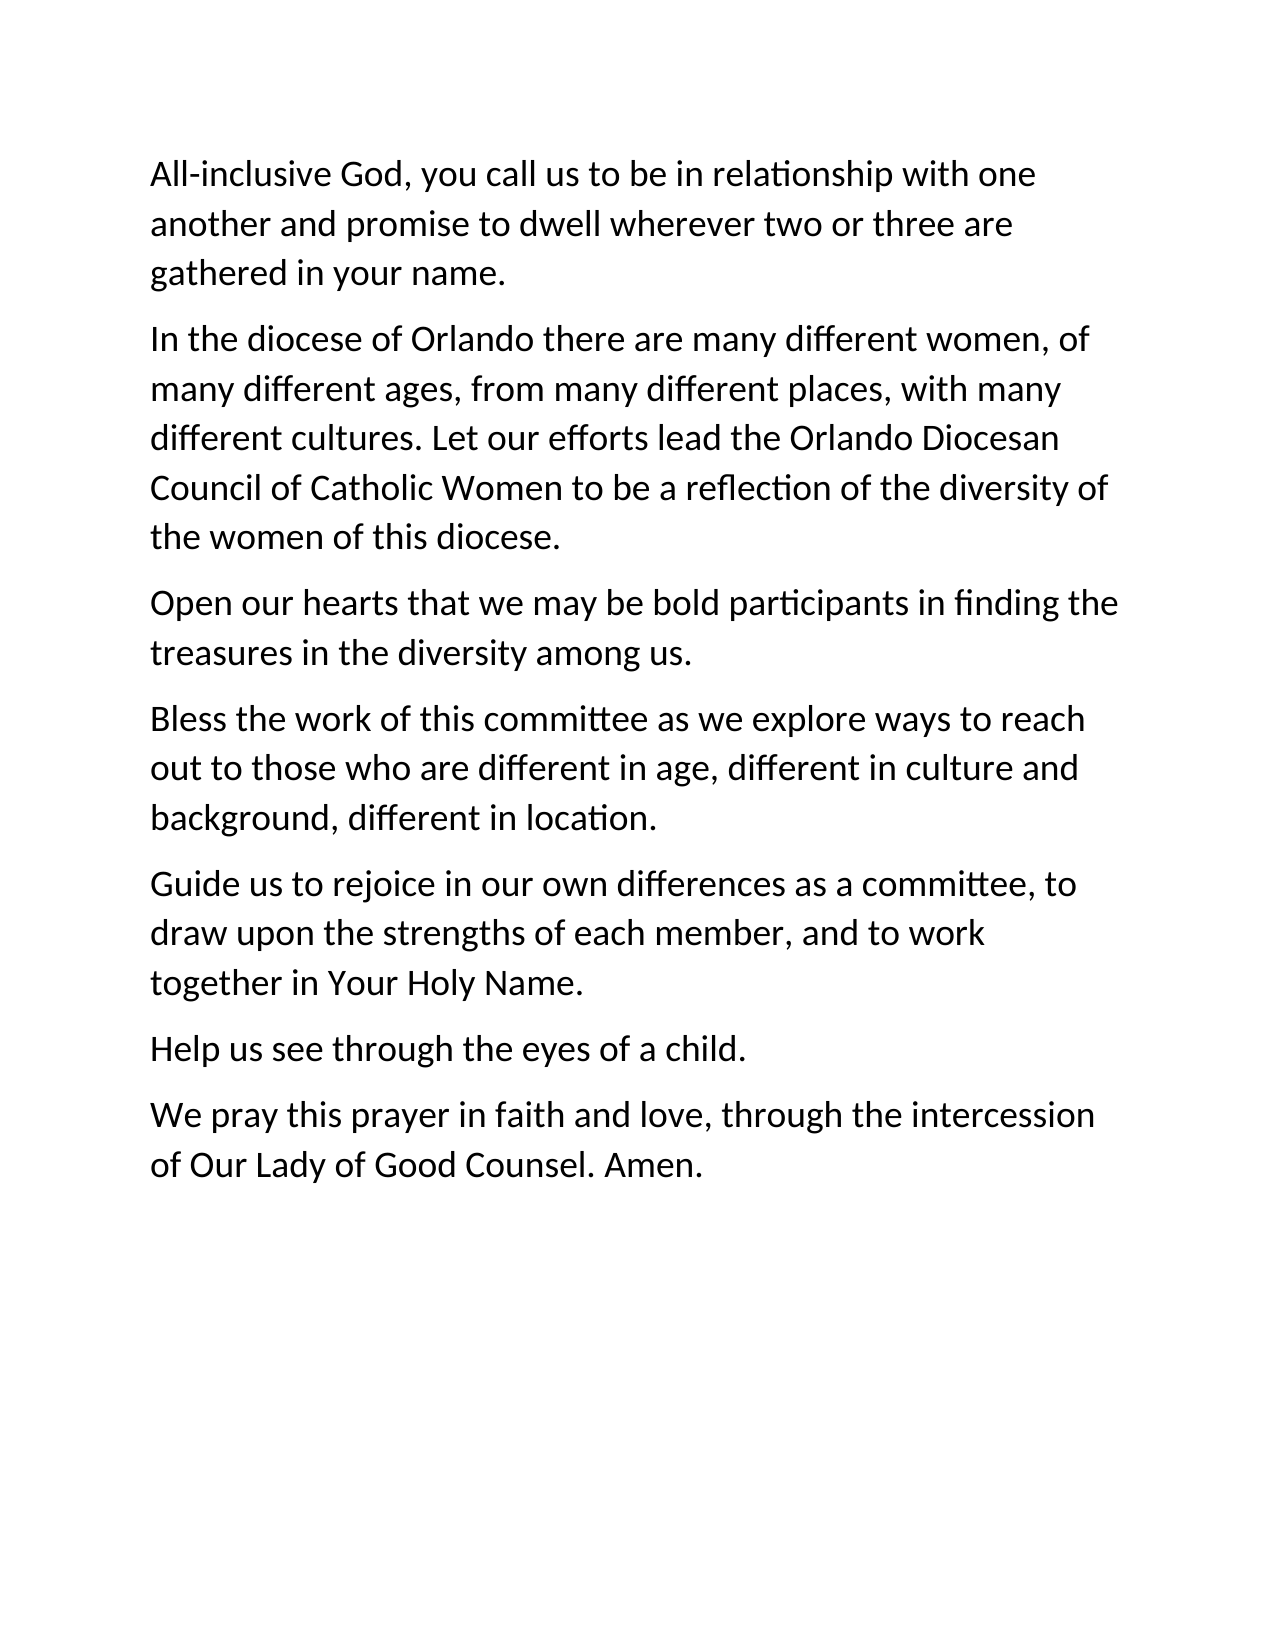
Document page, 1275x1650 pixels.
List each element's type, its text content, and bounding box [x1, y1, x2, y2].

text Help us see through the eyes of a child. [150, 1025, 1125, 1071]
text In the diocese of Orlando there are many different women, of many different ages, from many different places, with many different cultures. Let our efforts lead the Orlando Diocesan Council of Catholic Women to be a reflection of the diversity of the women of this diocese. [150, 315, 1125, 559]
text Bless the work of this committee as we explore ways to reach out to those who are different in age, different in culture and background, different in location. [150, 695, 1125, 839]
text We pray this prayer in faith and love, through the intercession of Our Lady of Good Counsel. Amen. [150, 1091, 1125, 1186]
text Guide us to rejoice in our own differences as a committee, to draw upon the strengths of each member, and to work together in Your Holy Name. [150, 860, 1125, 1005]
text Open our hearts that we may be bold participants in finding the treasures in the diversity among us. [150, 579, 1125, 674]
text All-inclusive God, you call us to be in relationship with one another and promise to dwell wherever two or three are gathered in your name. [150, 150, 1125, 295]
